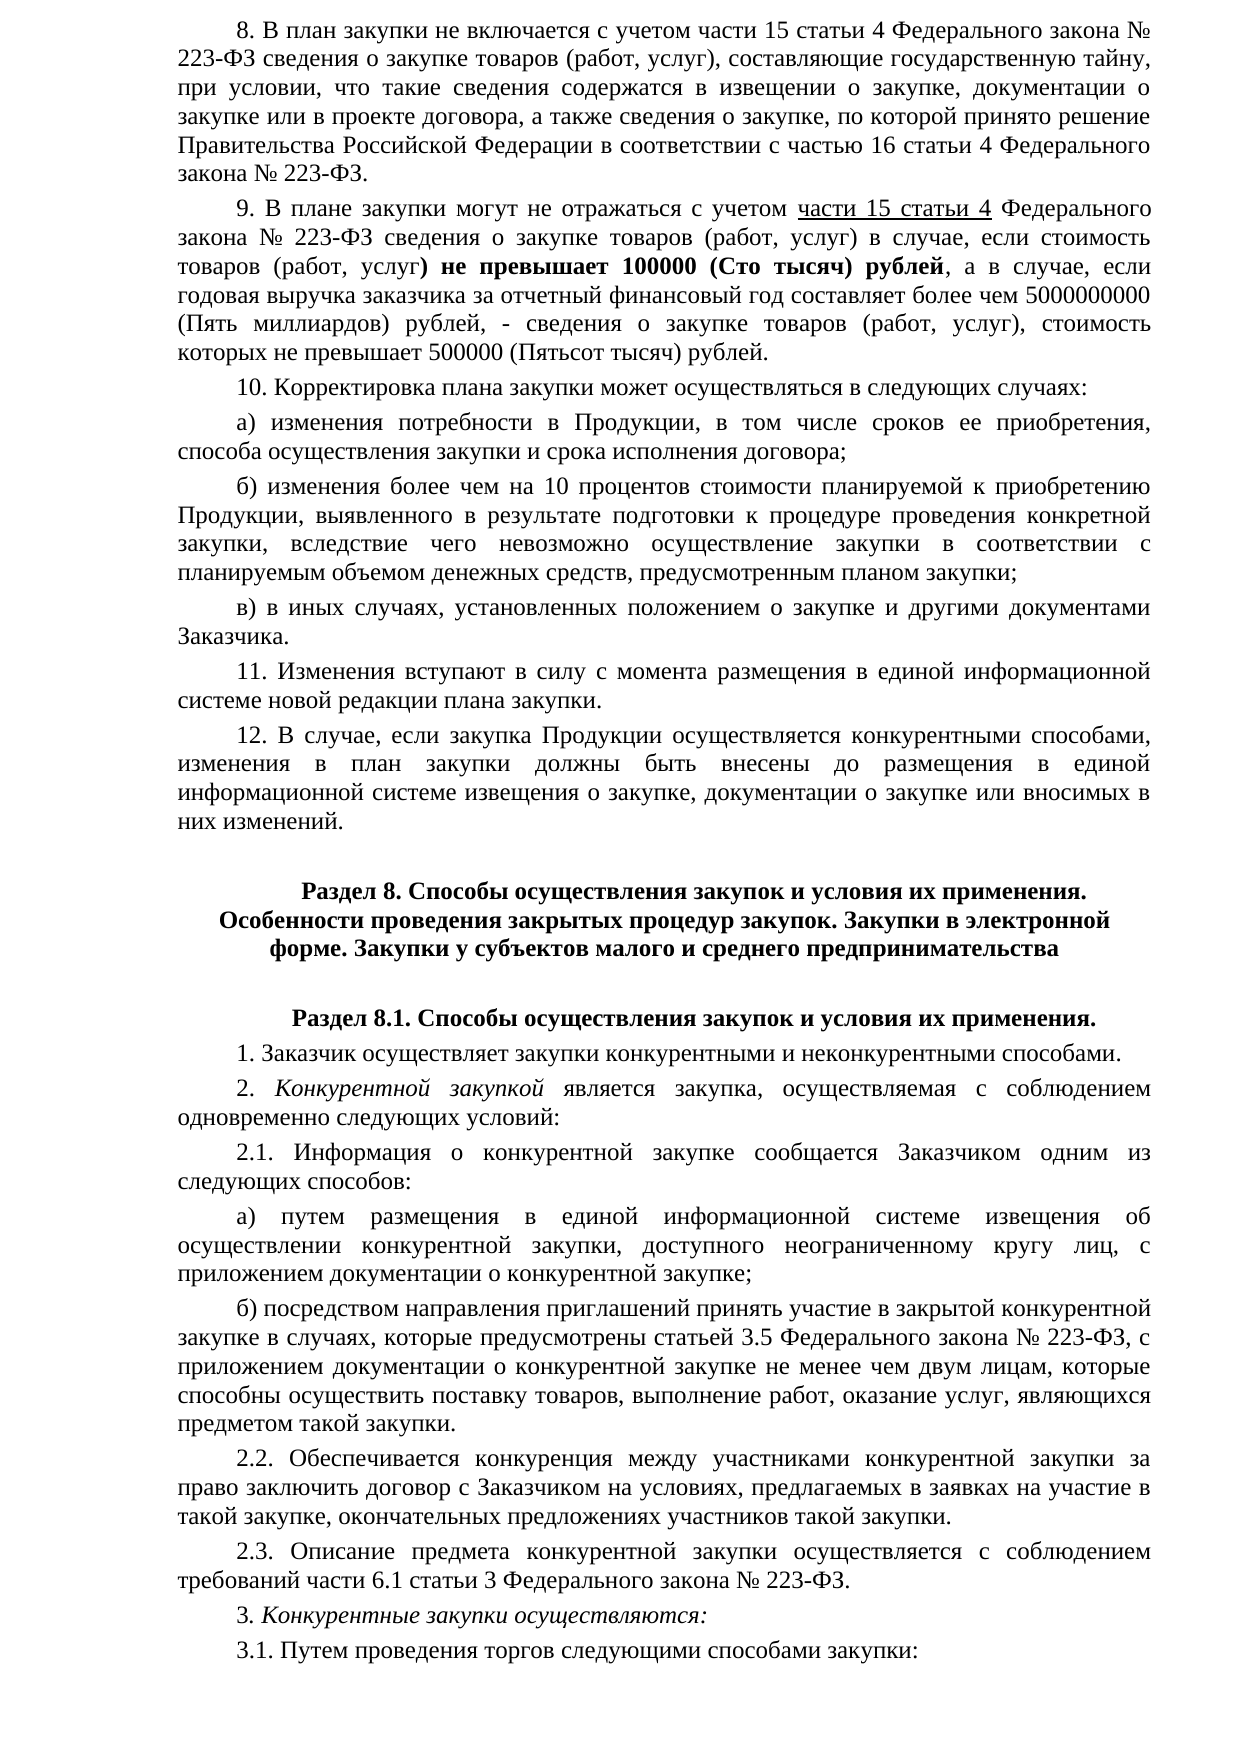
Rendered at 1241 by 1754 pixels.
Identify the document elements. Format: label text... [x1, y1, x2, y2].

text а) путем размещения в единой информационной системе извещения об осуществлении конкурентной закупки, доступного неограниченному кругу лиц, с приложением документации о конкурентной закупке; [177, 1201, 1152, 1287]
text а) изменения потребности в Продукции, в том числе сроков ее приобретения, способа осуществления закупки и срока исполнения договора; [177, 407, 1152, 465]
text 2.1. Информация о конкурентной закупке сообщается Заказчиком одним из следующих способов: [177, 1137, 1152, 1195]
text 2.3. Описание предмета конкурентной закупки осуществляется с соблюдением требований части 6.1 статьи 3 Федерального закона № 223-ФЗ. [177, 1536, 1152, 1593]
subtitle Раздел 8.1. Способы осуществления закупок и условия их применения. [177, 1003, 1152, 1032]
text 3.1. Путем проведения торгов следующими способами закупки: [177, 1635, 1152, 1663]
text 1. Заказчик осуществляет закупки конкурентными и неконкурентными способами. [177, 1038, 1152, 1067]
text 11. Изменения вступают в силу с момента размещения в единой информационной системе новой редакции плана закупки. [177, 656, 1152, 713]
text 10. Корректировка плана закупки может осуществляться в следующих случаях: [177, 372, 1152, 401]
text б) посредством направления приглашений принять участие в закрытой конкурентной закупке в случаях, которые предусмотрены статьей 3.5 Федерального закона № 223-ФЗ, с приложением документации о конкурентной закупке не менее чем двум лицам, которые способны осуществить поставку товаров, выполнение работ, оказание услуг, являющихся предметом такой закупки. [177, 1293, 1152, 1437]
text 12. В случае, если закупка Продукции осуществляется конкурентными способами, изменения в план закупки должны быть внесены до размещения в единой информационной системе извещения о закупке, документации о закупке или вносимых в них изменений. [177, 720, 1152, 835]
text 8. В план закупки не включается с учетом части 15 статьи 4 Федерального закона № 223-ФЗ сведения о закупке товаров (работ, услуг), составляющие государственную тайну, при условии, что такие сведения содержатся в извещении о закупке, документации о закупке или в проекте договора, а также сведения о закупке, по которой принято решение Правительства Российской Федерации в соответствии с частью 16 статьи 4 Федерального закона № 223-ФЗ. [177, 15, 1152, 187]
text б) изменения более чем на 10 процентов стоимости планируемой к приобретению Продукции, выявленного в результате подготовки к процедуре проведения конкретной закупки, вследствие чего невозможно осуществление закупки в соответствии с планируемым объемом денежных средств, предусмотренным планом закупки; [177, 471, 1152, 586]
text 9. В плане закупки могут не отражаться с учетом части 15 статьи 4 Федерального закона № 223-ФЗ сведения о закупке товаров (работ, услуг) в случае, если стоимость товаров (работ, услуг) не превышает 100000 (Сто тысяч) рублей, а в случае, если годовая выручка заказчика за отчетный финансовый год составляет более чем 5000000000 (Пять миллиардов) рублей, - сведения о закупке товаров (работ, услуг), стоимость которых не превышает 500000 (Пятьсот тысяч) рублей. [177, 193, 1152, 366]
text 3. Конкурентные закупки осуществляются: [177, 1600, 1152, 1628]
text в) в иных случаях, установленных положением о закупке и другими документами Заказчика. [177, 592, 1152, 650]
text 2.2. Обеспечивается конкуренция между участниками конкурентной закупки за право заключить договор с Заказчиком на условиях, предлагаемых в заявках на участие в такой закупке, окончательных предложениях участников такой закупки. [177, 1443, 1152, 1530]
subtitle Раздел 8. Способы осуществления закупок и условия их применения. Особенности проведения закрытых процедур закупок. Закупки в электронной форме. Закупки у субъектов малого и среднего предпринимательства [177, 876, 1152, 962]
text 2. Конкурентной закупкой является закупка, осуществляемая с соблюдением одновременно следующих условий: [177, 1073, 1152, 1131]
